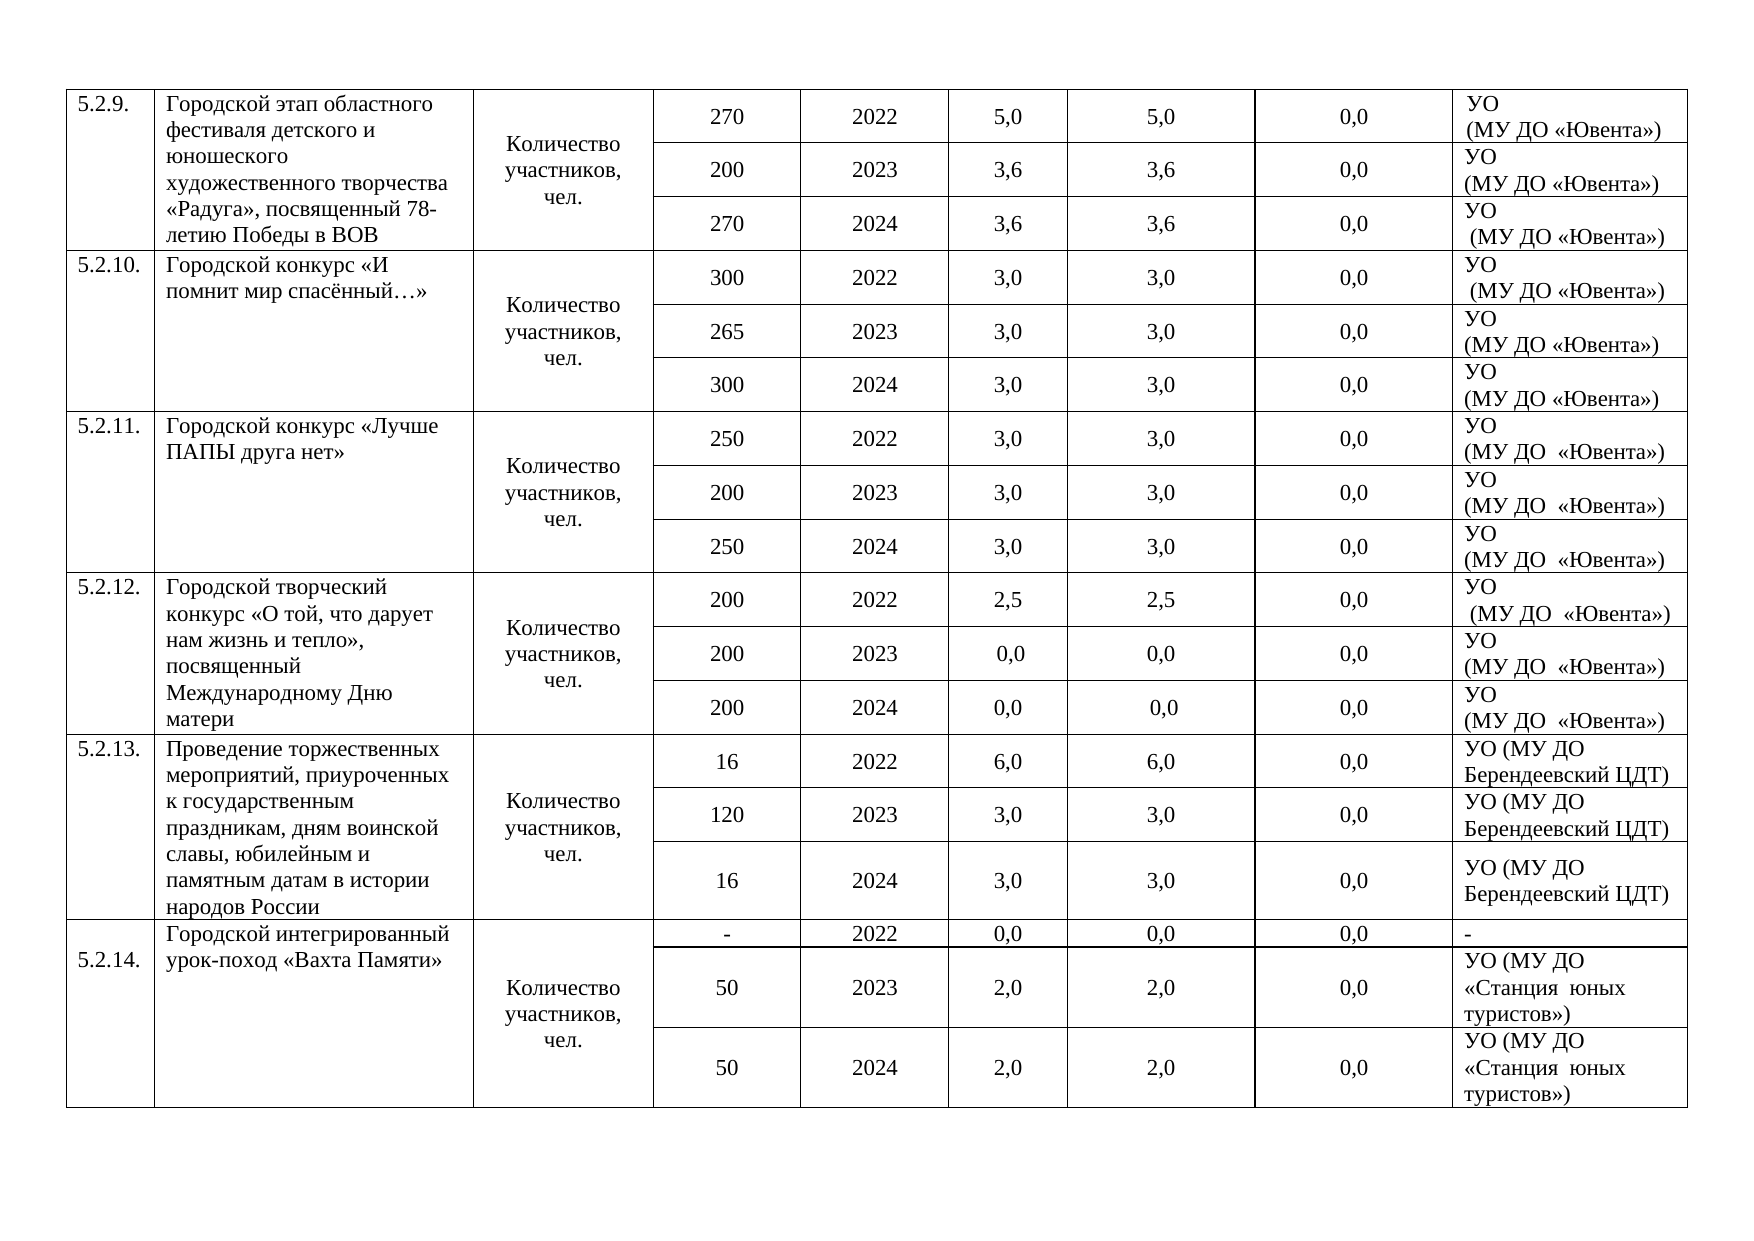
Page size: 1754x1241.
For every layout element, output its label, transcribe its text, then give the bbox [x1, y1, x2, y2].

table_cell 2024 [801, 358, 948, 411]
table_cell Количество участников, чел. [474, 573, 653, 733]
table_cell 5.2.12. [67, 573, 154, 733]
table_cell 250 [654, 412, 800, 465]
table_cell УО (МУ ДО «Ювента») [1453, 143, 1687, 196]
table_cell 2024 [801, 197, 948, 250]
table_cell УО (МУ ДО «Ювента») [1453, 573, 1687, 626]
table_cell 270 [654, 90, 800, 142]
table_cell 2023 [801, 948, 948, 1027]
table_cell УО (МУ ДО «Ювента») [1453, 251, 1687, 303]
table_cell 0,0 [949, 920, 1067, 946]
table_cell 3,0 [949, 412, 1067, 465]
table_cell 0,0 [1068, 681, 1254, 733]
table_cell 5.2.14. [67, 920, 154, 1107]
table_cell 0,0 [1256, 358, 1452, 411]
table_cell 2022 [801, 90, 948, 142]
table_cell 2024 [801, 842, 948, 919]
table_cell 0,0 [1068, 627, 1254, 680]
table_cell УО (МУ ДО «Ювента») [1453, 520, 1687, 572]
table_cell УО (МУ ДО «Ювента») [1453, 412, 1687, 465]
table_cell 2024 [801, 1028, 948, 1107]
table_cell 250 [654, 520, 800, 572]
table_cell 200 [654, 143, 800, 196]
table_cell 3,0 [949, 842, 1067, 919]
table_cell 50 [654, 948, 800, 1027]
table_cell 5.2.13. [67, 735, 154, 919]
table_cell Городской конкурс «Лучше ПАПЫ друга нет» [155, 412, 473, 572]
table_cell 2024 [801, 520, 948, 572]
table_cell 0,0 [1256, 197, 1452, 250]
table_cell 3,6 [949, 143, 1067, 196]
table_cell 2022 [801, 251, 948, 303]
table_cell 0,0 [1256, 251, 1452, 303]
table_cell Количество участников, чел. [474, 412, 653, 572]
table_cell 0,0 [949, 681, 1067, 733]
table_cell УО (МУ ДО Берендеевский ЦДТ) [1453, 788, 1687, 841]
table_cell 5.2.9. [67, 90, 154, 250]
table_cell 3,0 [1068, 842, 1254, 919]
table_cell 6,0 [949, 735, 1067, 787]
table_cell Городской интегрированный урок-поход «Вахта Памяти» [155, 920, 473, 1107]
table_cell 2022 [801, 573, 948, 626]
table_cell 2022 [801, 920, 948, 946]
table_cell 5,0 [1068, 90, 1254, 142]
table_cell - [1453, 920, 1687, 946]
table_cell УО (МУ ДО «Станция юных туристов») [1453, 1028, 1687, 1107]
table_cell 0,0 [1256, 920, 1452, 946]
table_cell Количество участников, чел. [474, 735, 653, 919]
table_cell 2,0 [949, 1028, 1067, 1107]
table_cell 3,0 [1068, 520, 1254, 572]
table_cell Городской конкурс «И помнит мир спасённый…» [155, 251, 473, 411]
table_cell УО (МУ ДО Берендеевский ЦДТ) [1453, 842, 1687, 919]
table_cell 0,0 [1256, 573, 1452, 626]
table_cell 3,0 [949, 305, 1067, 357]
table_cell 265 [654, 305, 800, 357]
table_cell УО (МУ ДО «Ювента») [1453, 197, 1687, 250]
table_cell 0,0 [1256, 1028, 1452, 1107]
table_cell 2022 [801, 735, 948, 787]
table_cell 200 [654, 681, 800, 733]
table_cell 2022 [801, 412, 948, 465]
table_cell УО (МУ ДО «Ювента») [1453, 90, 1687, 142]
table_cell 3,0 [1068, 251, 1254, 303]
table_cell 3,6 [1068, 143, 1254, 196]
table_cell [474, 90, 653, 250]
table_cell Городской этап областного фестиваля детского и юношеского художественного творчества «Радуга», посвященный 78-летию Победы в ВОВ [155, 90, 473, 250]
table_cell 2024 [801, 681, 948, 733]
table_cell 3,0 [1068, 305, 1254, 357]
table_cell 0,0 [1256, 520, 1452, 572]
table_cell 16 [654, 735, 800, 787]
table_cell 2,0 [1068, 1028, 1254, 1107]
table_cell 3,0 [1068, 788, 1254, 841]
table_cell 2,0 [949, 948, 1067, 1027]
table_cell 0,0 [1068, 920, 1254, 946]
table_cell 5,0 [949, 90, 1067, 142]
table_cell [474, 920, 653, 1107]
table_cell 200 [654, 573, 800, 626]
table_cell 2,5 [949, 573, 1067, 626]
table_cell 3,0 [949, 251, 1067, 303]
table_cell 300 [654, 251, 800, 303]
table_cell Городской творческий конкурс «О той, что дарует нам жизнь и тепло», посвященный Международному Дню матери [155, 573, 473, 733]
table_cell 3,0 [949, 520, 1067, 572]
table_cell УО (МУ ДО Берендеевский ЦДТ) [1453, 735, 1687, 787]
table_cell 3,6 [1068, 197, 1254, 250]
table_cell 0,0 [1256, 90, 1452, 142]
table_cell 0,0 [1256, 143, 1452, 196]
table_cell 0,0 [1256, 627, 1452, 680]
table_cell 2023 [801, 788, 948, 841]
table_cell 3,0 [1068, 412, 1254, 465]
table_cell 0,0 [1256, 735, 1452, 787]
table_cell 0,0 [1256, 788, 1452, 841]
table_cell 300 [654, 358, 800, 411]
table_cell 3,0 [949, 358, 1067, 411]
table_cell 2023 [801, 143, 948, 196]
table_cell УО (МУ ДО «Ювента») [1453, 305, 1687, 357]
table_cell 0,0 [1256, 948, 1452, 1027]
table_cell 3,6 [949, 197, 1067, 250]
table_cell 3,0 [1068, 358, 1254, 411]
table_cell 50 [654, 1028, 800, 1107]
table_cell 16 [654, 842, 800, 919]
table_cell 200 [654, 466, 800, 518]
table_cell 2,5 [1068, 573, 1254, 626]
table_cell 2023 [801, 305, 948, 357]
table_cell 0,0 [949, 627, 1067, 680]
table_cell 3,0 [1068, 466, 1254, 518]
table_cell 270 [654, 197, 800, 250]
table_cell УО (МУ ДО «Ювента») [1453, 358, 1687, 411]
table_cell Проведение торжественных мероприятий, приуроченных к государственным праздникам, дням воинской славы, юбилейным и памятным датам в истории народов России [155, 735, 473, 919]
table_cell 5.2.11. [67, 412, 154, 572]
table_cell 2,0 [1068, 948, 1254, 1027]
table_cell УО (МУ ДО «Ювента») [1453, 627, 1687, 680]
table_cell 0,0 [1256, 305, 1452, 357]
table_cell УО (МУ ДО «Станция юных туристов») [1453, 948, 1687, 1027]
table_cell 3,0 [949, 466, 1067, 518]
table_cell 2023 [801, 627, 948, 680]
table_cell 2023 [801, 466, 948, 518]
table_cell 5.2.10. [67, 251, 154, 411]
table_cell УО (МУ ДО «Ювента») [1453, 466, 1687, 518]
table_cell 6,0 [1068, 735, 1254, 787]
table_cell Количество участников, чел. [474, 251, 653, 411]
table_cell 200 [654, 627, 800, 680]
table_cell 0,0 [1256, 842, 1452, 919]
table_cell - [654, 920, 800, 946]
table_cell 0,0 [1256, 466, 1452, 518]
table_cell 120 [654, 788, 800, 841]
table_cell УО (МУ ДО «Ювента») [1453, 681, 1687, 733]
table_cell 0,0 [1256, 412, 1452, 465]
table_cell 3,0 [949, 788, 1067, 841]
table_cell 0,0 [1256, 681, 1452, 733]
